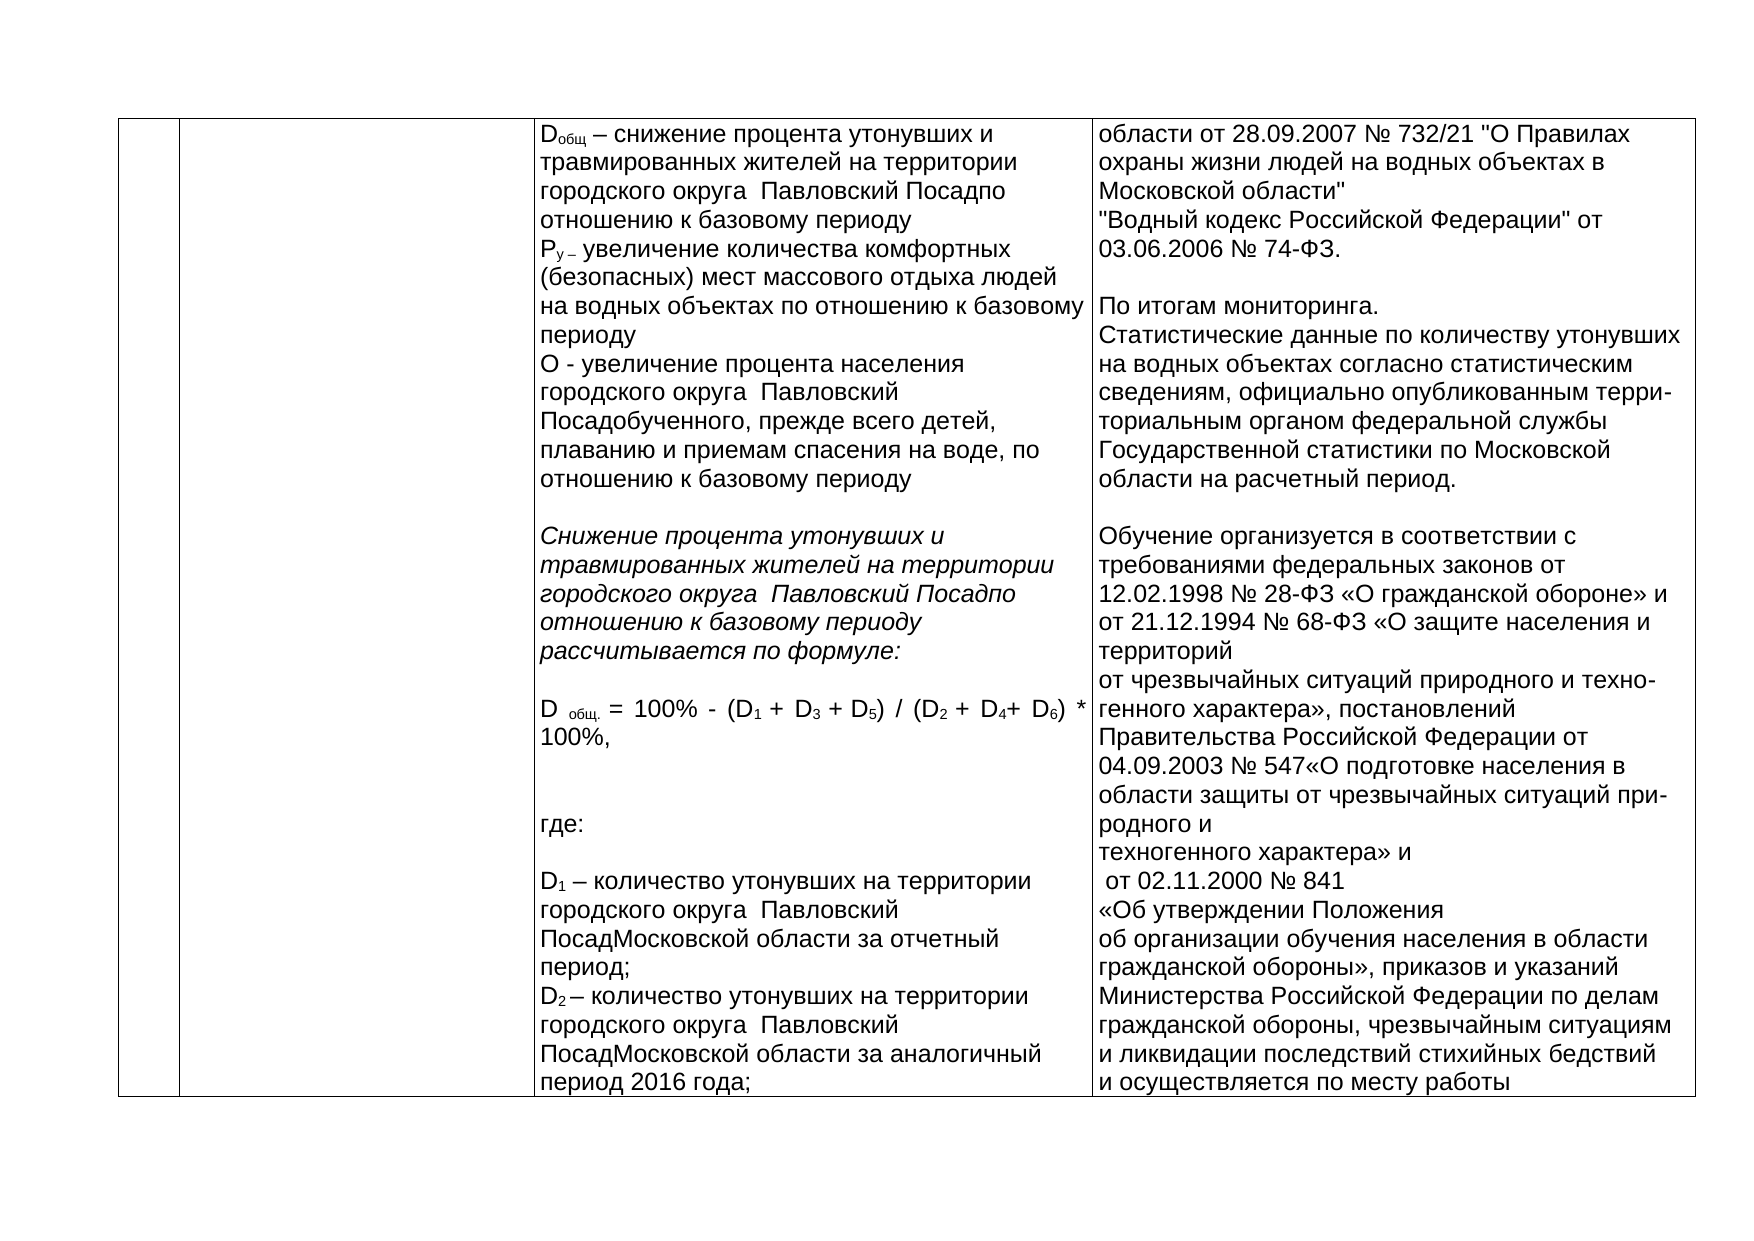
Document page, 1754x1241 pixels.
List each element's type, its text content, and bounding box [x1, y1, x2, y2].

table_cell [535, 119, 1092, 1096]
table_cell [180, 119, 534, 1096]
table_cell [1093, 119, 1695, 1096]
table_cell 2 [119, 119, 179, 1096]
